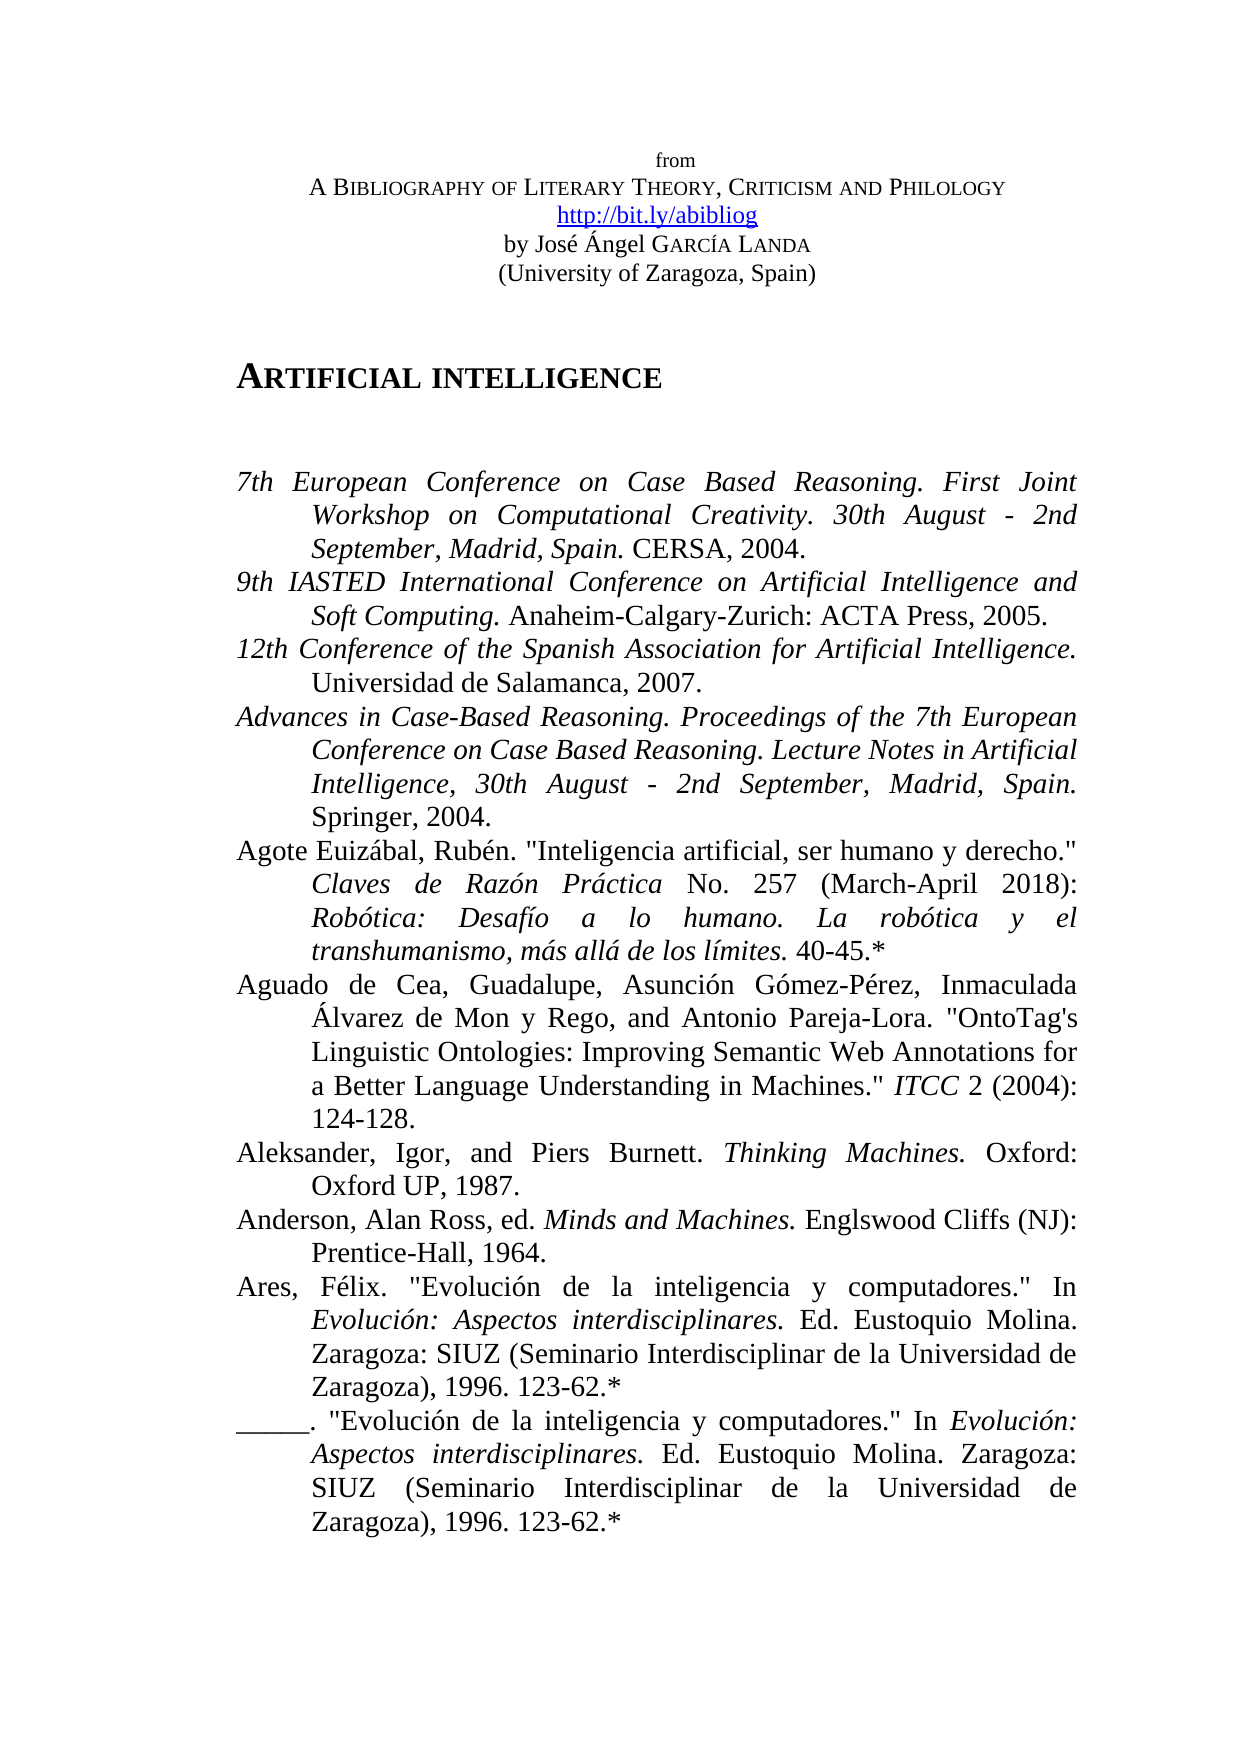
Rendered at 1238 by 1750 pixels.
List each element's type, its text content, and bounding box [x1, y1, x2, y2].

text _____. "Evolución de la inteligencia y computadores." In Evolución: Aspectos interdisciplinares. Ed. Eustoquio Molina. Zaragoza: SIUZ (Seminario Interdisciplinar de la Universidad de Zaragoza), 1996. 123-62.* [236, 1403, 1078, 1537]
text from [236, 148, 1078, 172]
text Aguado de Cea, Guadalupe, Asunción Gómez-Pérez, Inmaculada Álvarez de Mon y Rego, and Antonio Pareja-Lora. "OntoTag's Linguistic Ontologies: Improving Semantic Web Annotations for a Better Language Understanding in Machines." ITCC 2 (2004): 124-128. [236, 967, 1078, 1135]
text Agote Euizábal, Rubén. "Inteligencia artificial, ser humano y derecho." Claves de Razón Práctica No. 257 (March-April 2018): Robótica: Desafío a lo humano. La robótica y el transhumanismo, más allá de los límites. 40-45.* [236, 833, 1078, 967]
text http://bit.ly/abibliog [236, 200, 1078, 229]
text by José Ángel García Landa [236, 229, 1078, 258]
text 12th Conference of the Spanish Association for Artificial Intelligence. Universidad de Salamanca, 2007. [236, 632, 1078, 699]
text Ares, Félix. "Evolución de la inteligencia y computadores." In Evolución: Aspectos interdisciplinares. Ed. Eustoquio Molina. Zaragoza: SIUZ (Seminario Interdisciplinar de la Universidad de Zaragoza), 1996. 123-62.* [236, 1269, 1078, 1403]
text Anderson, Alan Ross, ed. Minds and Machines. Englswood Cliffs (NJ): Prentice-Hall, 1964. [236, 1202, 1078, 1269]
text 7th European Conference on Case Based Reasoning. First Joint Workshop on Computational Creativity. 30th August - 2nd September, Madrid, Spain. CERSA, 2004. [236, 464, 1078, 564]
text (University of Zaragoza, Spain) [236, 258, 1078, 287]
text Artificial intelligence [236, 354, 1078, 397]
text Advances in Case-Based Reasoning. Proceedings of the 7th European Conference on Case Based Reasoning. Lecture Notes in Artificial Intelligence, 30th August - 2nd September, Madrid, Spain. Springer, 2004. [236, 699, 1078, 833]
text A Bibliography of Literary Theory, Criticism and Philology [236, 172, 1078, 200]
text Aleksander, Igor, and Piers Burnett. Thinking Machines. Oxford: Oxford UP, 1987. [236, 1135, 1078, 1202]
text 9th IASTED International Conference on Artificial Intelligence and Soft Computing. Anaheim-Calgary-Zurich: ACTA Press, 2005. [236, 564, 1078, 632]
